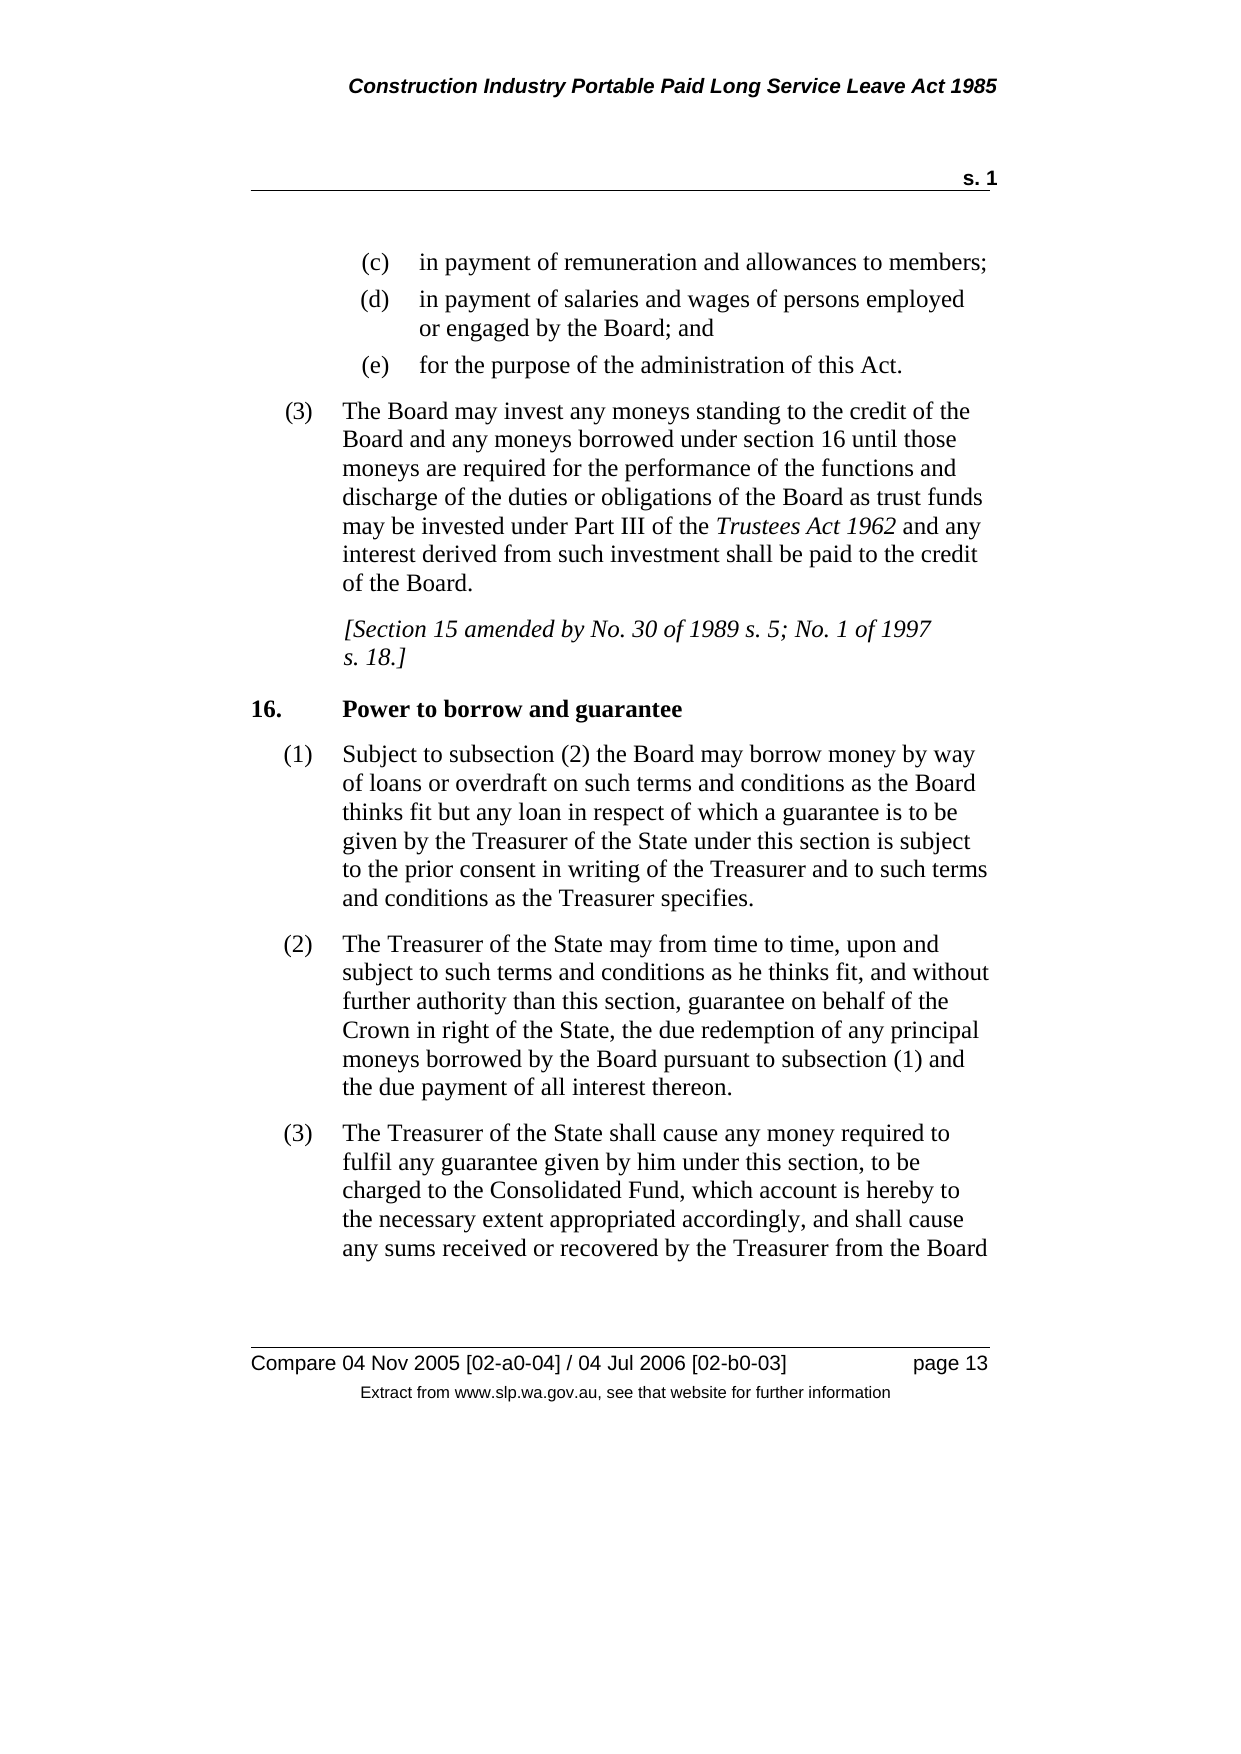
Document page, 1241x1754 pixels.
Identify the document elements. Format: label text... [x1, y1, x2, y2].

text (d) in payment of salaries and wages of persons employed or engaged by the Board; and [251, 284, 990, 342]
text (c) in payment of remuneration and allowances to members; [251, 247, 990, 276]
text [Section 15 amended by No. 30 of 1989 s. 5; No. 1 of 1997 s. 18.] [251, 614, 990, 671]
text (3) The Board may invest any moneys standing to the credit of the Board and any moneys borrowed under section 16 until those moneys are required for the performance of the functions and discharge of the duties or obligations of the Board as trust funds may be invested under Part III of the Trustees Act 1962 and any interest derived from such investment shall be paid to the credit of the Board. [251, 396, 990, 597]
subtitle 16. Power to borrow and guarantee [251, 694, 990, 723]
text (2) The Treasurer of the State may from time to time, upon and subject to such terms and conditions as he thinks fit, and without further authority than this section, guarantee on behalf of the Crown in right of the State, the due redemption of any principal moneys borrowed by the Board pursuant to subsection (1) and the due payment of all interest thereon. [251, 929, 990, 1101]
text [251, 1118, 990, 1262]
text (1) Subject to subsection (2) the Board may borrow money by way of loans or overdraft on such terms and conditions as the Board thinks fit but any loan in respect of which a guarantee is to be given by the Treasurer of the State under this section is subject to the prior consent in writing of the Treasurer and to such terms and conditions as the Treasurer specifies. [251, 739, 990, 912]
text (e) for the purpose of the administration of this Act. [251, 350, 990, 379]
